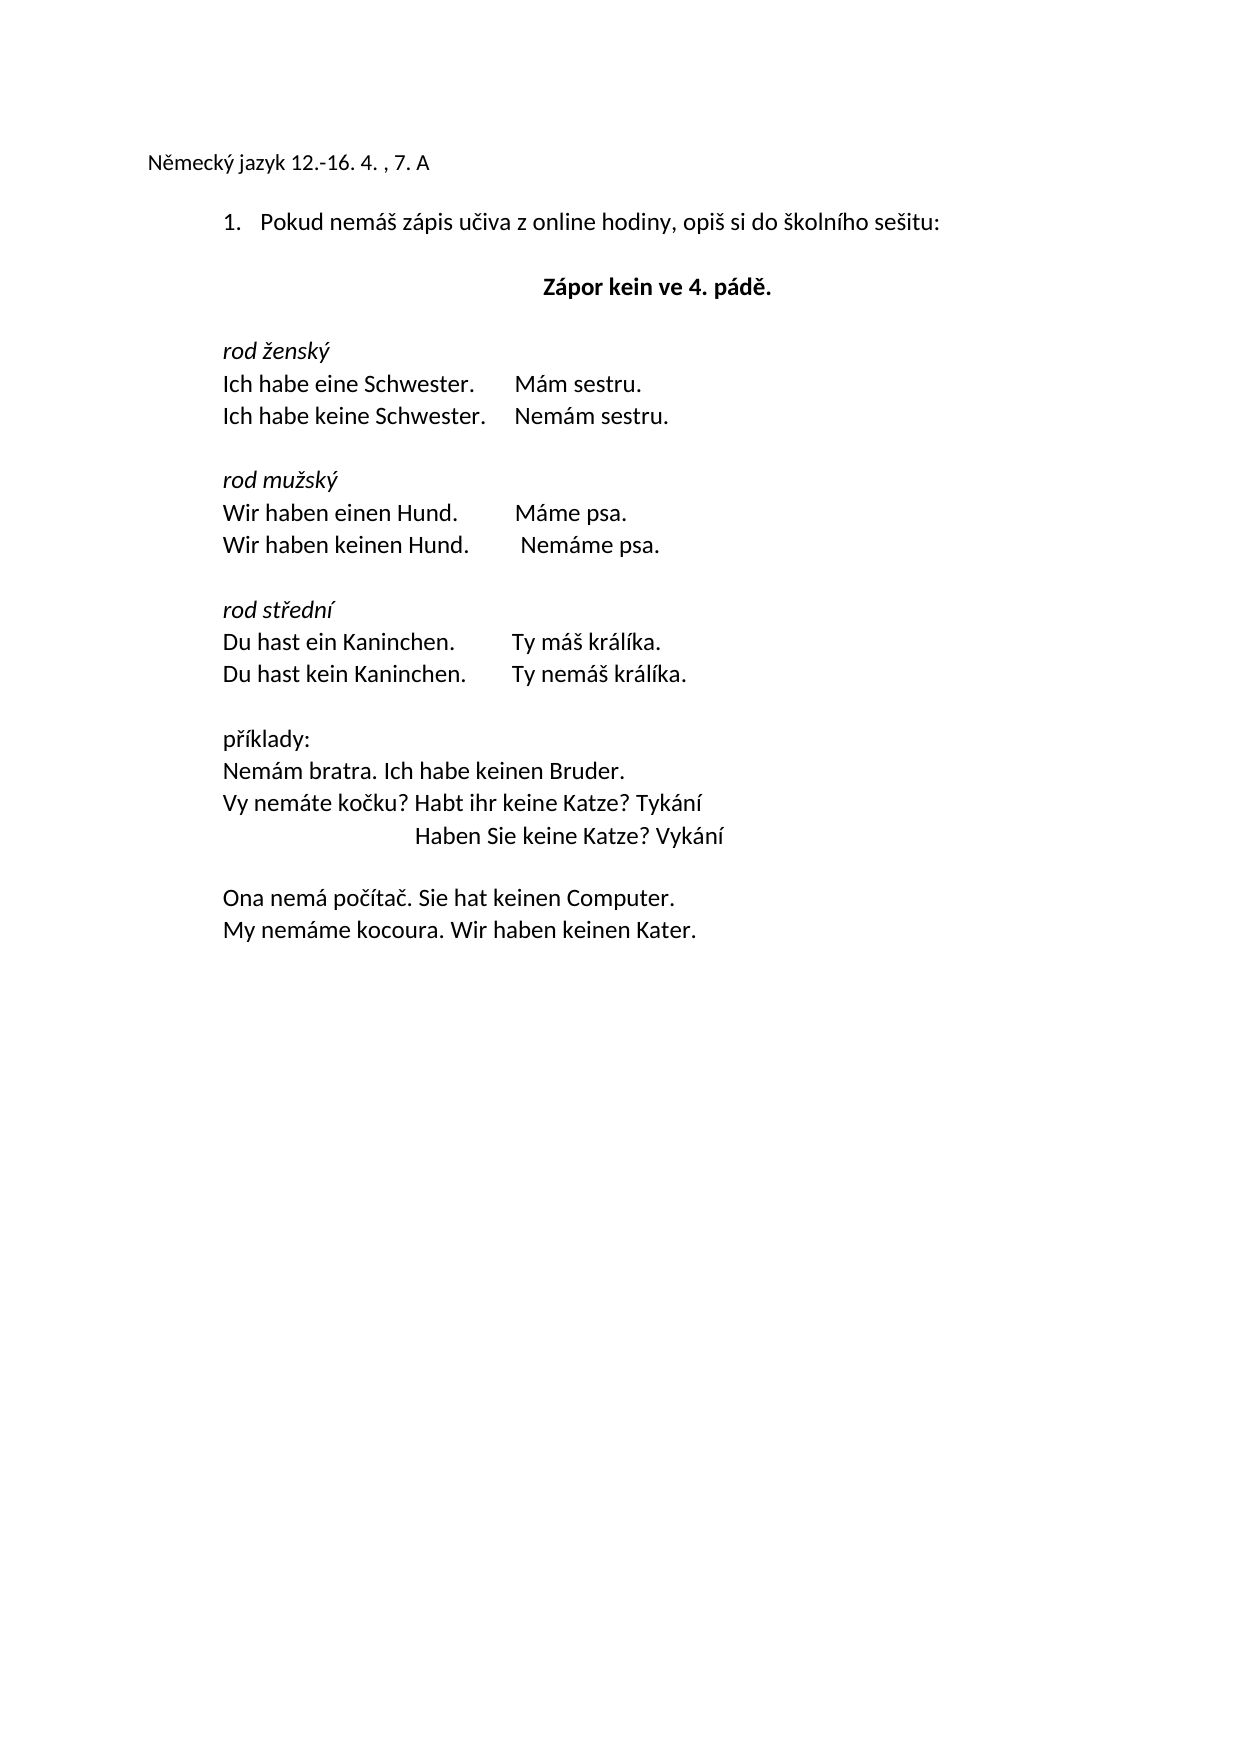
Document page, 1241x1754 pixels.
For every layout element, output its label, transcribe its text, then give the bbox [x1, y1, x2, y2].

list My nemáme kocoura. Wir haben keinen Kater. [223, 914, 1093, 945]
list Nemám bratra. Ich habe keinen Bruder. [223, 755, 1093, 786]
list rod mužský [223, 464, 1093, 495]
list Ona nemá počítač. Sie hat keinen Computer. [223, 882, 1093, 912]
list Vy nemáte kočku? Habt ihr keine Katze? Tykání [223, 787, 1093, 818]
list Du hast kein Kaninchen. Ty nemáš králíka. [223, 658, 1093, 689]
list Zápor kein ve 4. pádě. [223, 271, 1093, 301]
list Pokud nemáš zápis učiva z online hodiny, opiš si do školního sešitu: [223, 206, 1093, 237]
list Ich habe eine Schwester. Mám sestru. [223, 368, 1093, 398]
text Německý jazyk 12.-16. 4. , 7. A [148, 148, 1093, 176]
list Wir haben keinen Hund. Nemáme psa. [223, 529, 1093, 560]
list příklady: [223, 723, 1093, 753]
list Haben Sie keine Katze? Vykání [223, 820, 1093, 850]
list rod ženský [223, 335, 1093, 366]
list Wir haben einen Hund. Máme psa. [223, 497, 1093, 527]
list Ich habe keine Schwester. Nemám sestru. [223, 400, 1093, 431]
list Du hast ein Kaninchen. Ty máš králíka. [223, 626, 1093, 657]
list rod střední [223, 594, 1093, 624]
